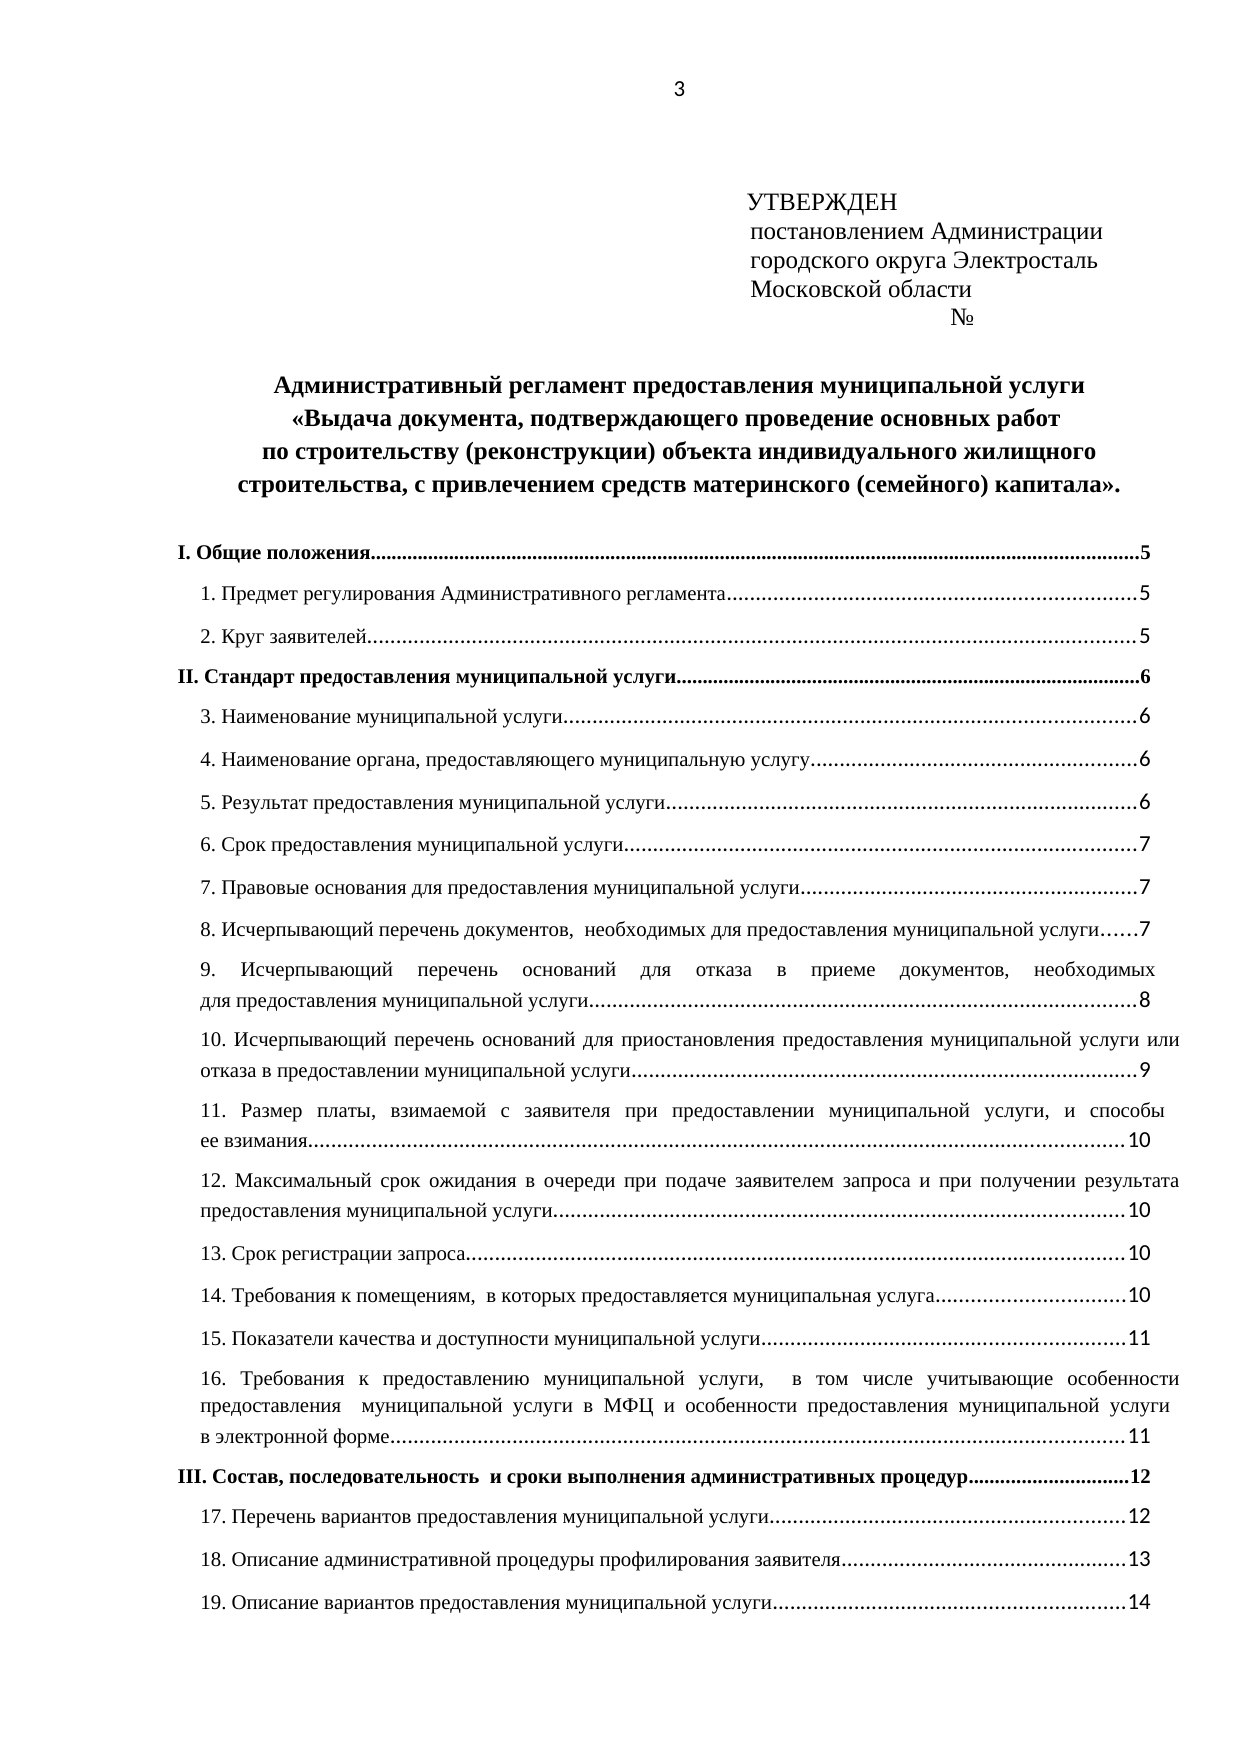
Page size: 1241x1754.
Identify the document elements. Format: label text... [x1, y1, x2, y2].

text городского округа Электросталь [181, 245, 1196, 274]
text УТВЕРЖДЕН [177, 187, 1181, 216]
text Административный регламент предоставления муниципальной услуги [177, 370, 1181, 398]
text постановлением Администрации [181, 216, 1196, 245]
text № [181, 302, 1196, 331]
text «Выдача документа, подтверждающего проведение основных работ по строительству (реконструкции) объекта индивидуального жилищного строительства, с привлечением средств материнского (семейного) капитала». [177, 403, 1181, 497]
text Московской области [181, 274, 1196, 302]
